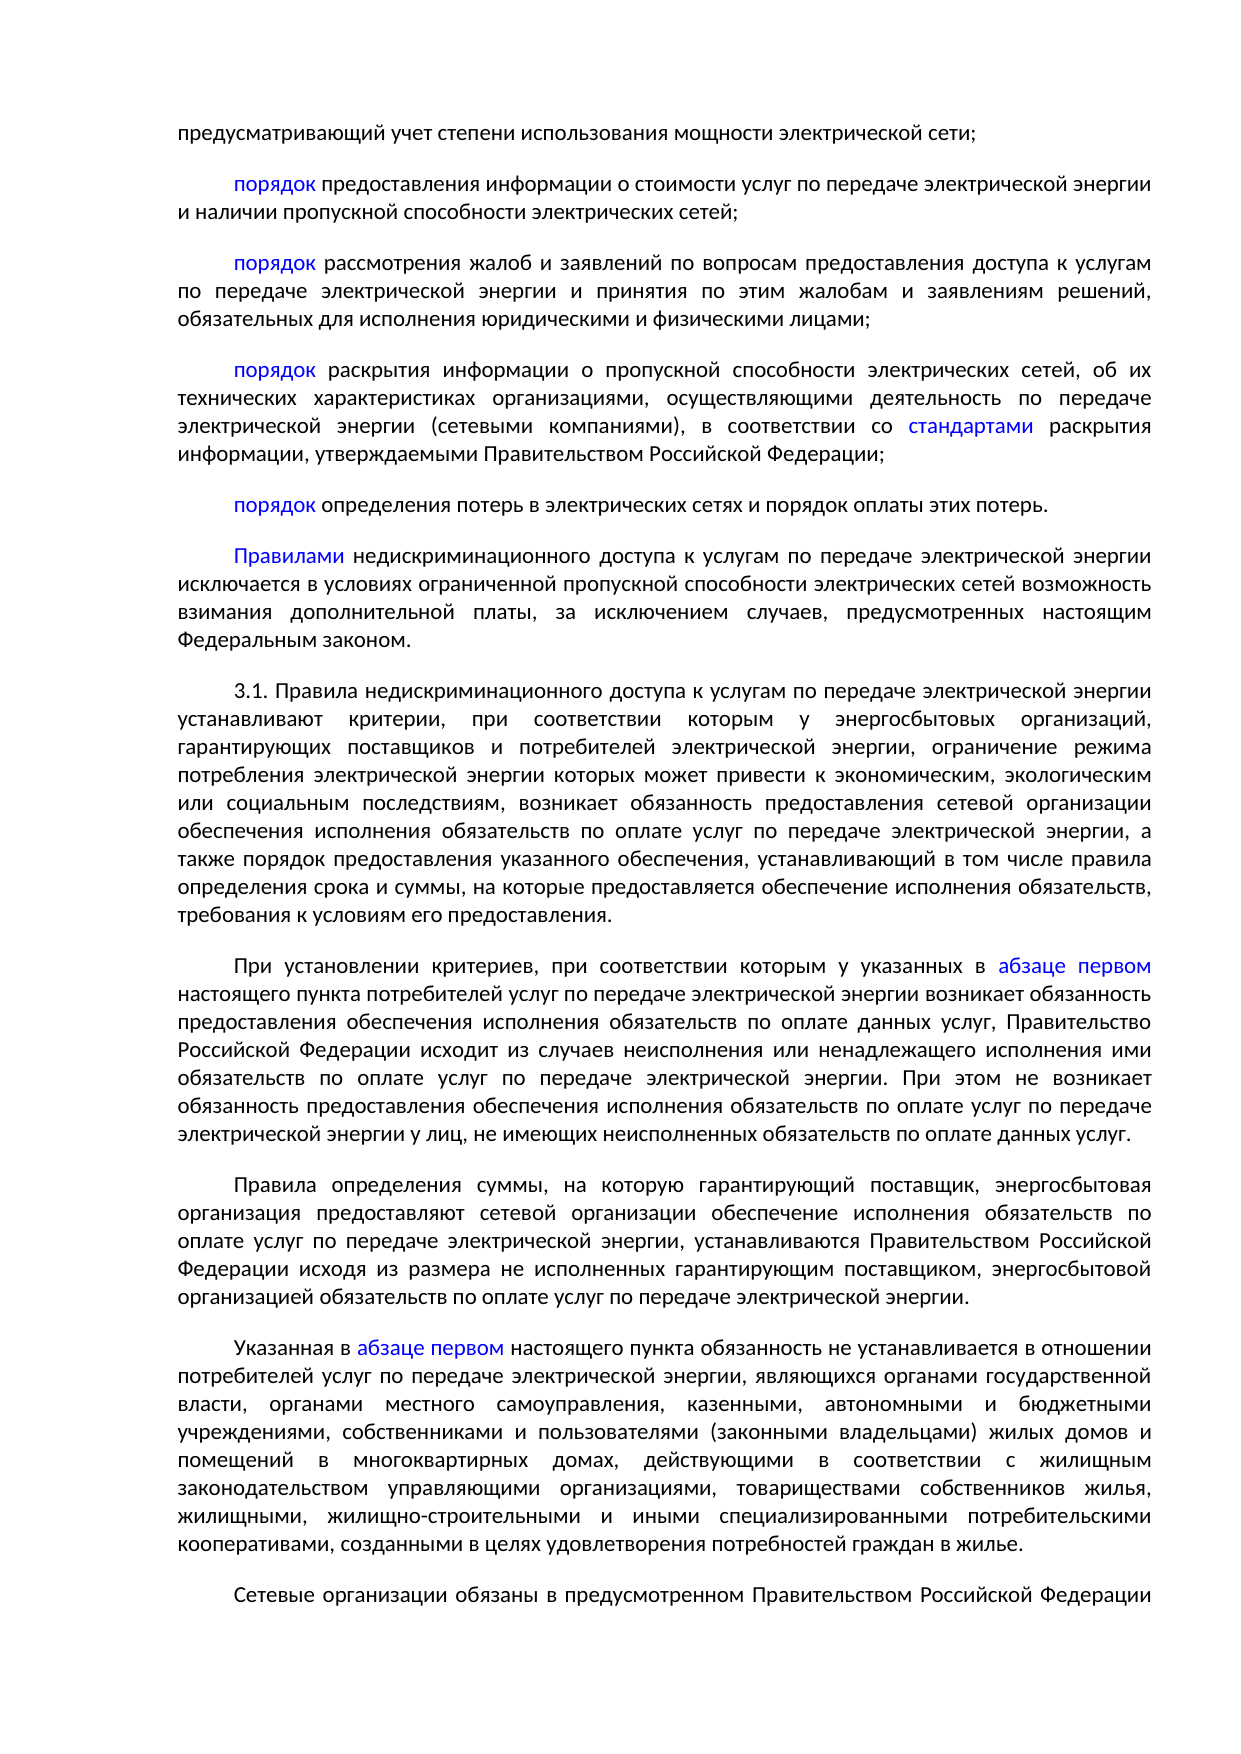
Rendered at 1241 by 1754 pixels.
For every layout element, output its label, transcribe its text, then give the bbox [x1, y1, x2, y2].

text Правила определения суммы, на которую гарантирующий поставщик, энергосбытовая организация предоставляют сетевой организации обеспечение исполнения обязательств по оплате услуг по передаче электрической энергии, устанавливаются Правительством Российской Федерации исходя из размера не исполненных гарантирующим поставщиком, энергосбытовой организацией обязательств по оплате услуг по передаче электрической энергии. [177, 1170, 1152, 1310]
text При установлении критериев, при соответствии которым у указанных в абзаце первом настоящего пункта потребителей услуг по передаче электрической энергии возникает обязанность предоставления обеспечения исполнения обязательств по оплате данных услуг, Правительство Российской Федерации исходит из случаев неисполнения или ненадлежащего исполнения ими обязательств по оплате услуг по передаче электрической энергии. При этом не возникает обязанность предоставления обеспечения исполнения обязательств по оплате услуг по передаче электрической энергии у лиц, не имеющих неисполненных обязательств по оплате данных услуг. [177, 951, 1152, 1147]
text порядок рассмотрения жалоб и заявлений по вопросам предоставления доступа к услугам по передаче электрической энергии и принятия по этим жалобам и заявлениям решений, обязательных для исполнения юридическими и физическими лицами; [177, 248, 1152, 332]
text 3.1. Правила недискриминационного доступа к услугам по передаче электрической энергии устанавливают критерии, при соответствии которым у энергосбытовых организаций, гарантирующих поставщиков и потребителей электрической энергии, ограничение режима потребления электрической энергии которых может привести к экономическим, экологическим или социальным последствиям, возникает обязанность предоставления сетевой организации обеспечения исполнения обязательств по оплате услуг по передаче электрической энергии, а также порядок предоставления указанного обеспечения, устанавливающий в том числе правила определения срока и суммы, на которые предоставляется обеспечение исполнения обязательств, требования к условиям его предоставления. [177, 676, 1152, 928]
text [177, 1580, 1152, 1608]
text порядок определения потерь в электрических сетях и порядок оплаты этих потерь. [177, 490, 1152, 518]
text Правилами недискриминационного доступа к услугам по передаче электрической энергии исключается в условиях ограниченной пропускной способности электрических сетей возможность взимания дополнительной платы, за исключением случаев, предусмотренных настоящим Федеральным законом. [177, 541, 1152, 653]
text порядок предоставления информации о стоимости услуг по передаче электрической энергии и наличии пропускной способности электрических сетей; [177, 169, 1152, 225]
text Указанная в абзаце первом настоящего пункта обязанность не устанавливается в отношении потребителей услуг по передаче электрической энергии, являющихся органами государственной власти, органами местного самоуправления, казенными, автономными и бюджетными учреждениями, собственниками и пользователями (законными владельцами) жилых домов и помещений в многоквартирных домах, действующими в соответствии с жилищным законодательством управляющими организациями, товариществами собственников жилья, жилищными, жилищно-строительными и иными специализированными потребительскими кооперативами, созданными в целях удовлетворения потребностей граждан в жилье. [177, 1333, 1152, 1557]
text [177, 118, 1152, 146]
text порядок раскрытия информации о пропускной способности электрических сетей, об их технических характеристиках организациями, осуществляющими деятельность по передаче электрической энергии (сетевыми компаниями), в соответствии со стандартами раскрытия информации, утверждаемыми Правительством Российской Федерации; [177, 355, 1152, 467]
